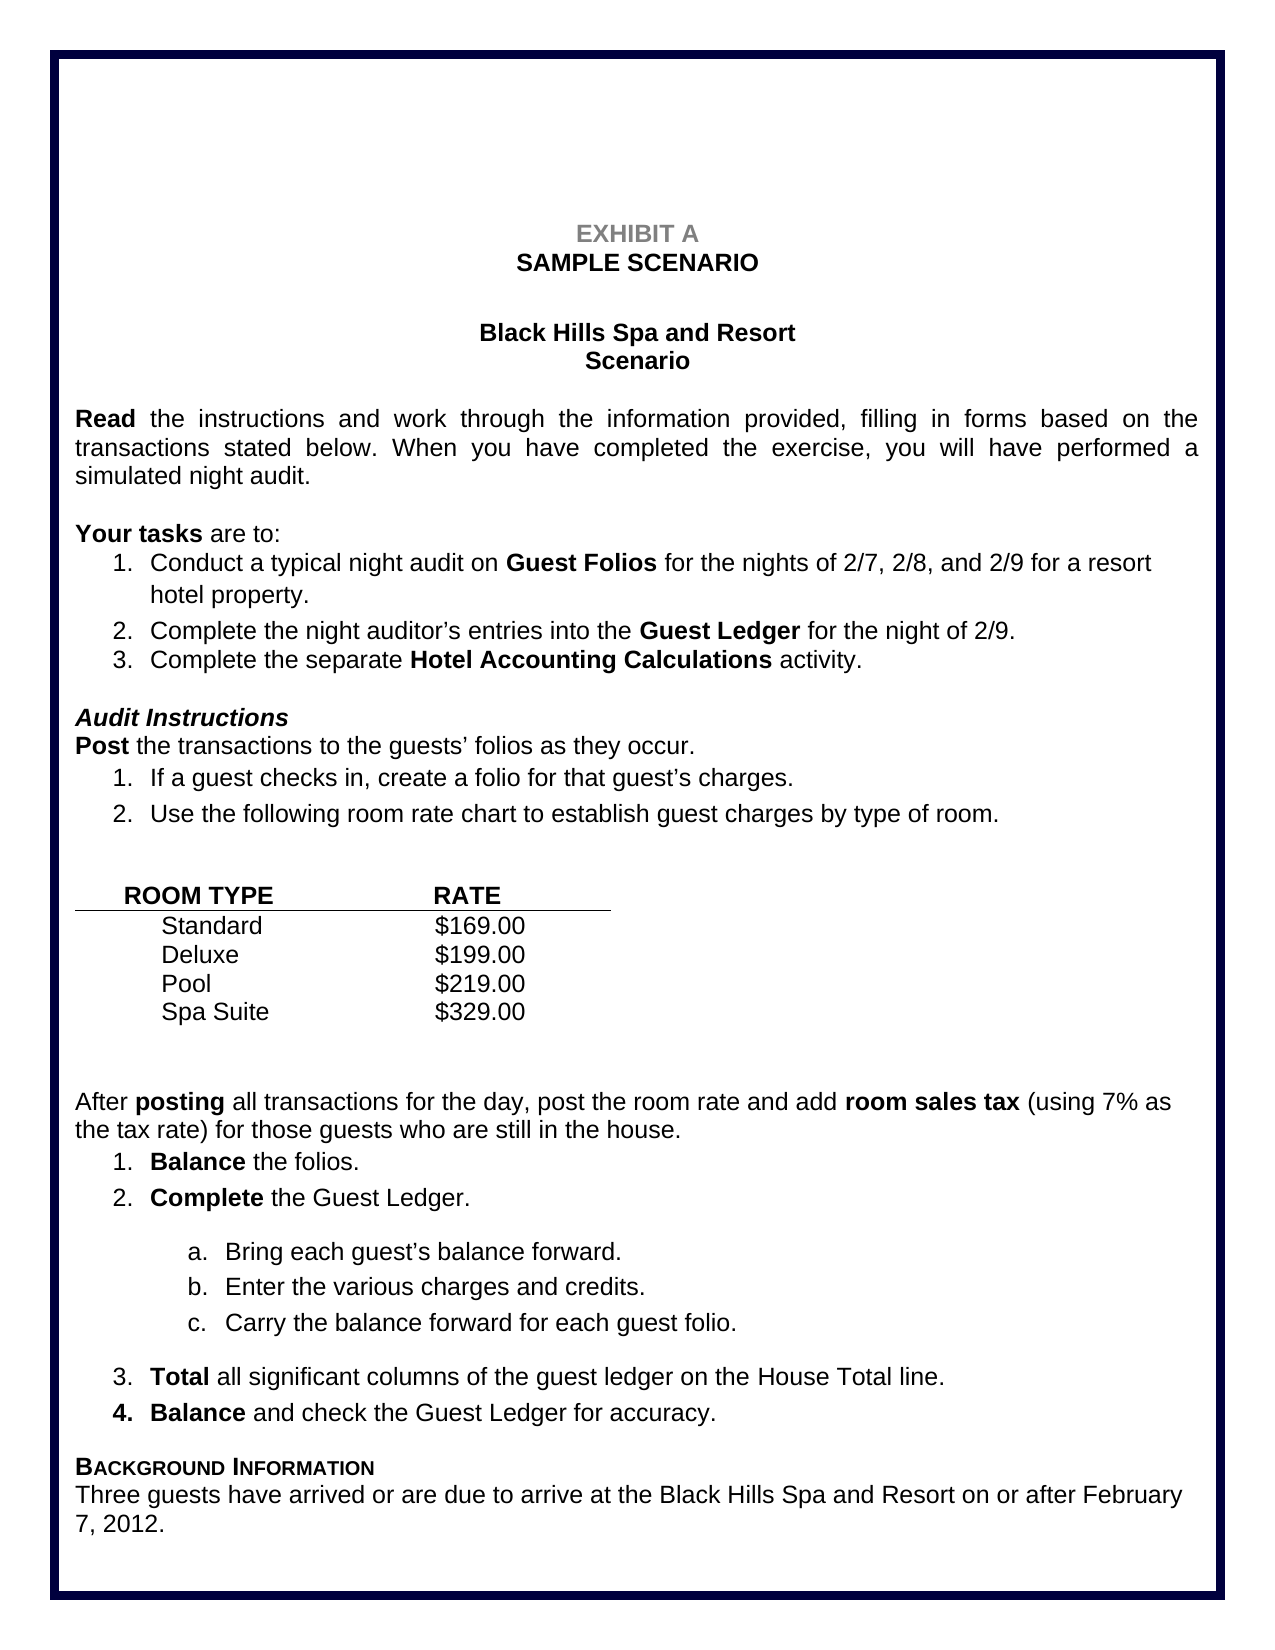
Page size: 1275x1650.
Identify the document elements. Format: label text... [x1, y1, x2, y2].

text Your tasks are to: [75, 519, 1200, 547]
list Complete the separate Hotel Accounting Calculations activity. [112, 645, 1200, 674]
text Post the transactions to the guests’ folios as they occur. [75, 731, 1200, 760]
table_cell $329.00 [349, 998, 611, 1055]
list Bring each guest’s balance forward. [187, 1236, 1200, 1265]
text Scenario [75, 346, 1200, 375]
list Conduct a typical night audit on Guest Folios for the nights of 2/7, 2/8, and 2/9 for a resort hotel property. [112, 547, 1200, 609]
text Audit Instructions [75, 703, 1200, 731]
table_cell $169.00 [349, 911, 611, 940]
list Balance the folios. [112, 1147, 1200, 1176]
text Read the instructions and work through the information provided, filling in forms based on the transactions stated below. When you have completed the exercise, you will have performed a simulated night audit. [75, 404, 1200, 490]
list Carry the balance forward for each guest folio. [187, 1308, 1200, 1337]
table_cell Spa Suite [75, 998, 349, 1055]
table_header RATE [349, 853, 611, 910]
list If a guest checks in, create a folio for that guest’s charges. [112, 763, 1200, 792]
text EXHIBIT A [75, 219, 1200, 247]
text Background Information [75, 1452, 1200, 1480]
list Total all significant columns of the guest ledger on the House Total line. [112, 1362, 1200, 1391]
list Balance and check the Guest Ledger for accuracy. [112, 1398, 1200, 1427]
list Enter the various charges and credits. [187, 1272, 1200, 1301]
text Black Hills Spa and Resort [75, 317, 1200, 346]
table_header ROOM TYPE [75, 853, 349, 910]
text Sample Scenario [75, 247, 1200, 276]
list Use the following room rate chart to establish guest charges by type of room. [112, 799, 1200, 827]
table_cell $199.00 $219.00 [349, 940, 611, 997]
table_cell Standard [75, 911, 349, 940]
text Three guests have arrived or are due to arrive at the Black Hills Spa and Resort on or after February 7, 2012. [75, 1480, 1200, 1538]
list Complete the Guest Ledger. [112, 1183, 1200, 1211]
table_cell Deluxe Pool [75, 940, 349, 997]
list Complete the night auditor’s entries into the Guest Ledger for the night of 2/9. [112, 616, 1200, 645]
text After posting all transactions for the day, post the room rate and add room sales tax (using 7% as the tax rate) for those guests who are still in the house. [75, 1086, 1200, 1144]
